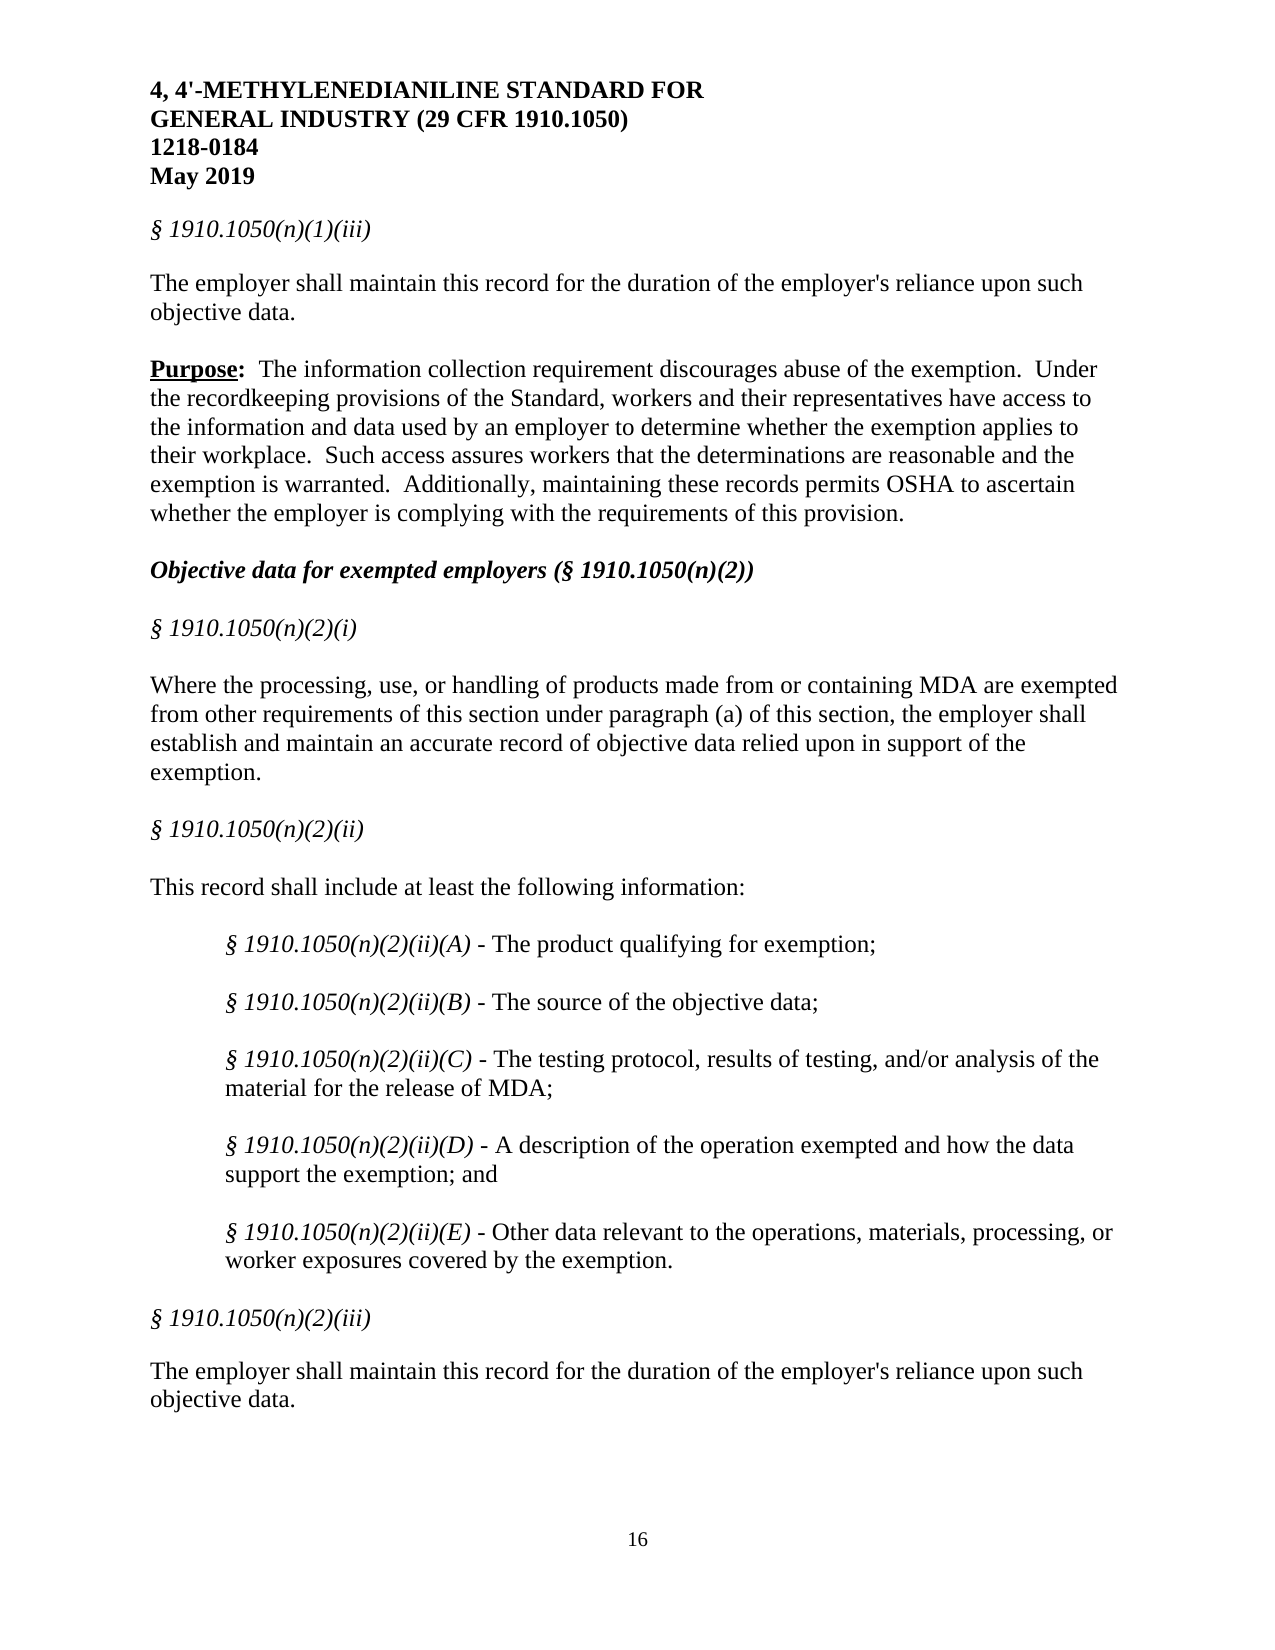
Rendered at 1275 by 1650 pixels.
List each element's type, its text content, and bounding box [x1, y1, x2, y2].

text § 1910.1050(n)(2)(ii) [150, 814, 1125, 843]
text § 1910.1050(n)(2)(ii)(D) - A description of the operation exempted and how the data support the exemption; and [225, 1130, 1125, 1188]
text § 1910.1050(n)(2)(i) [150, 613, 1125, 642]
text § 1910.1050(n)(2)(iii) [150, 1303, 1125, 1332]
text The employer shall maintain this record for the duration of the employer's reliance upon such objective data. [150, 1356, 1125, 1413]
text Purpose: The information collection requirement discourages abuse of the exemption. Under the recordkeeping provisions of the Standard, workers and their representatives have access to the information and data used by an employer to determine whether the exemption applies to their workplace. Such access assures workers that the determinations are reasonable and the exemption is warranted. Additionally, maintaining these records permits OSHA to ascertain whether the employer is complying with the requirements of this provision. [150, 354, 1125, 527]
text § 1910.1050(n)(1)(iii) [150, 214, 1125, 243]
text Where the processing, use, or handling of products made from or containing MDA are exempted from other requirements of this section under paragraph (a) of this section, the employer shall establish and maintain an accurate record of objective data relied upon in support of the exemption. [150, 670, 1125, 785]
text § 1910.1050(n)(2)(ii)(A) - The product qualifying for exemption; [150, 929, 1125, 958]
text § 1910.1050(n)(2)(ii)(E) - Other data relevant to the operations, materials, processing, or worker exposures covered by the exemption. [225, 1217, 1125, 1274]
text § 1910.1050(n)(2)(ii)(B) - The source of the objective data; [150, 987, 1125, 1015]
text Objective data for exempted employers (§ 1910.1050(n)(2)) [150, 555, 1125, 584]
text This record shall include at least the following information: [150, 872, 1125, 900]
text The employer shall maintain this record for the duration of the employer's reliance upon such objective data. [150, 268, 1125, 325]
text § 1910.1050(n)(2)(ii)(C) - The testing protocol, results of testing, and/or analysis of the material for the release of MDA; [225, 1044, 1125, 1102]
